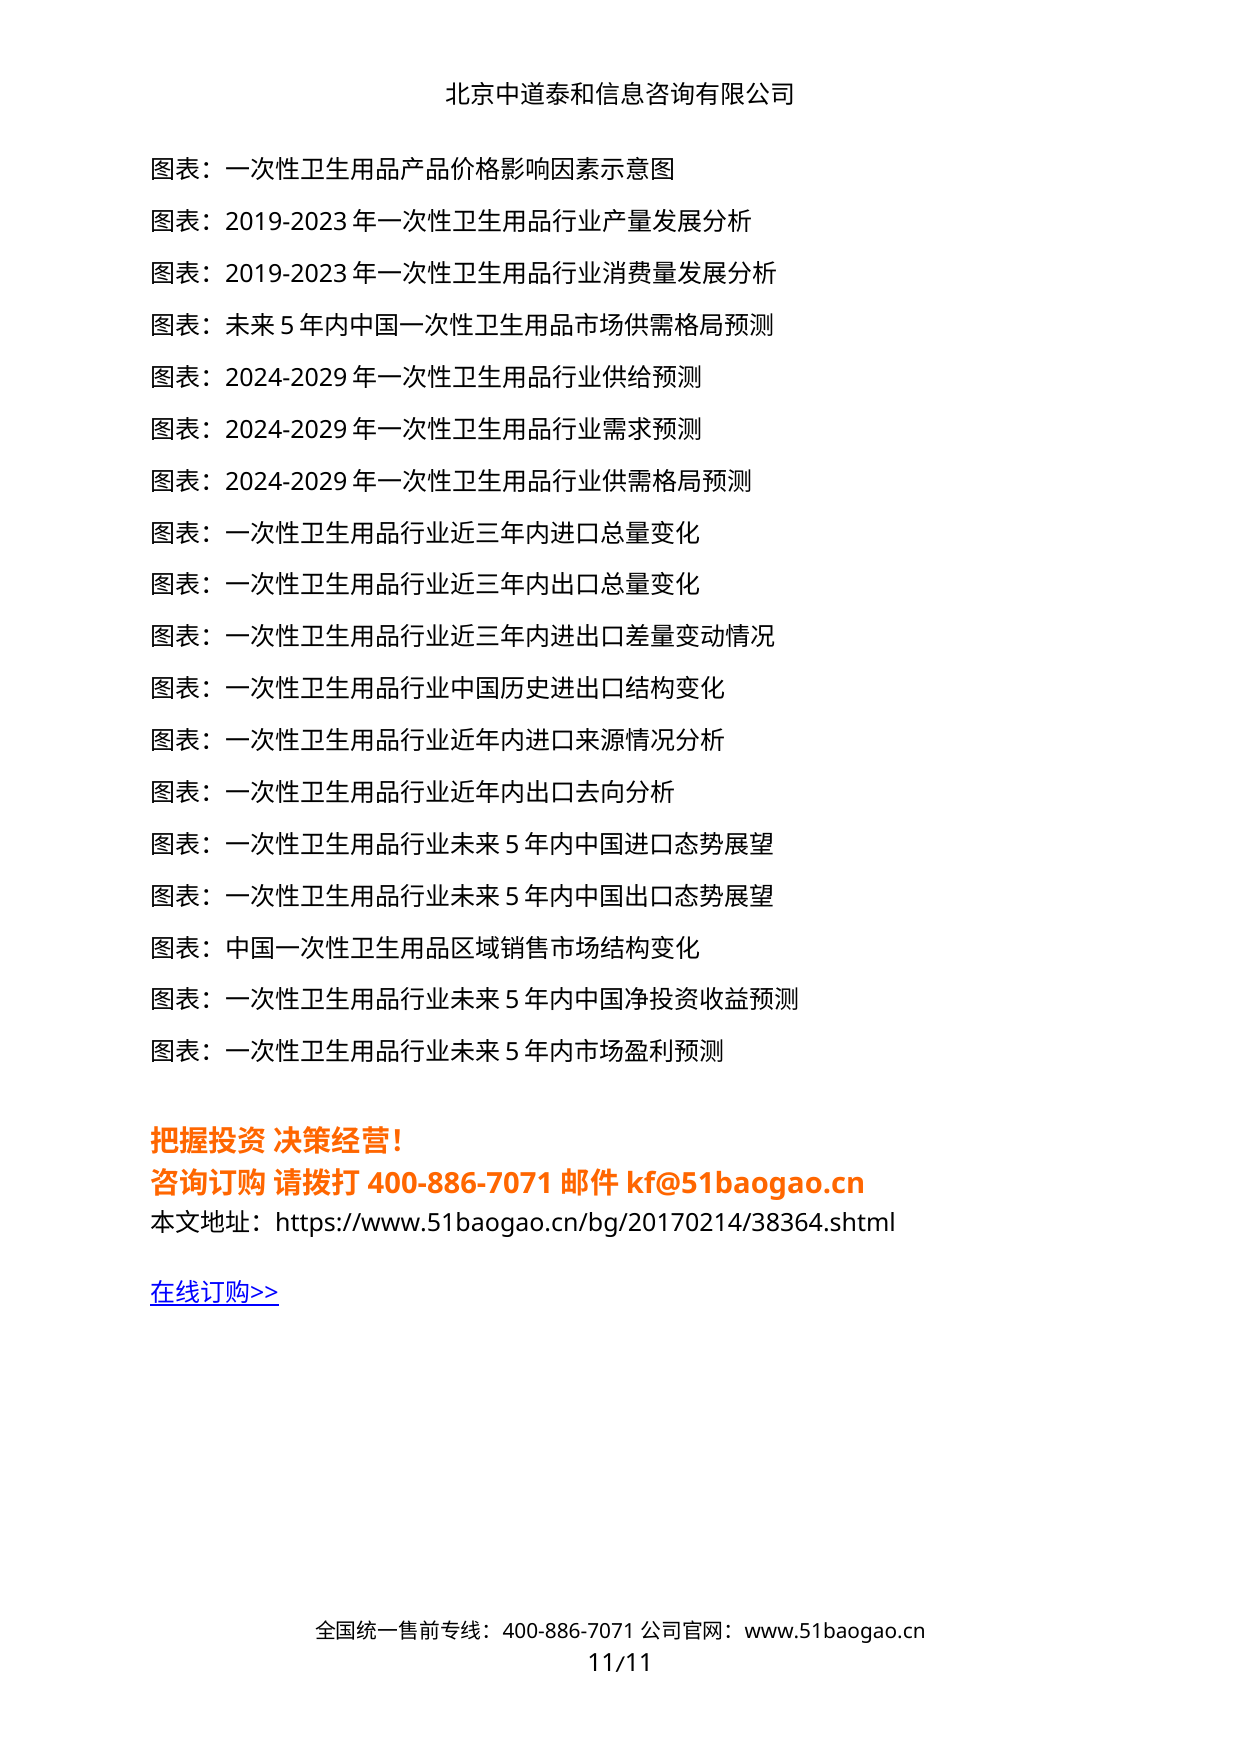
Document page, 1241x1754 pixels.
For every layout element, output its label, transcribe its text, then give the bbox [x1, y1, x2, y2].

text 图表：一次性卫生用品行业中国历史进出口结构变化 [150, 669, 1090, 705]
text 图表：一次性卫生用品行业未来5年内中国出口态势展望 [150, 876, 1090, 912]
text 图表：一次性卫生用品行业未来5年内中国进口态势展望 [150, 824, 1090, 861]
text 图表：2024-2029年一次性卫生用品行业需求预测 [150, 409, 1090, 446]
text 图表：一次性卫生用品行业近年内进口来源情况分析 [150, 721, 1090, 757]
text 图表：一次性卫生用品行业未来5年内市场盈利预测 [150, 1032, 1090, 1068]
text 在线订购>> [150, 1239, 1090, 1309]
text 把握投资 决策经营！咨询订购 请拨打 400-886-7071 邮件 kf@51baogao.cn本文地址：https://www.51baogao.cn/bg/20170214/38364.shtml [150, 1084, 1090, 1239]
text 图表：2024-2029年一次性卫生用品行业供需格局预测 [150, 461, 1090, 497]
text 图表：一次性卫生用品行业近三年内进口总量变化 [150, 513, 1090, 549]
text 图表：一次性卫生用品产品价格影响因素示意图 [150, 150, 1090, 186]
text 图表：2024-2029年一次性卫生用品行业供给预测 [150, 357, 1090, 394]
text 图表：未来5年内中国一次性卫生用品市场供需格局预测 [150, 306, 1090, 342]
text 图表：2019-2023年一次性卫生用品行业消费量发展分析 [150, 254, 1090, 290]
text 图表：一次性卫生用品行业近三年内进出口差量变动情况 [150, 617, 1090, 653]
text 图表：2019-2023年一次性卫生用品行业产量发展分析 [150, 202, 1090, 238]
text 图表：一次性卫生用品行业近三年内出口总量变化 [150, 565, 1090, 601]
text 图表：一次性卫生用品行业近年内出口去向分析 [150, 772, 1090, 809]
text 图表：中国一次性卫生用品区域销售市场结构变化 [150, 928, 1090, 964]
text 图表：一次性卫生用品行业未来5年内中国净投资收益预测 [150, 980, 1090, 1016]
